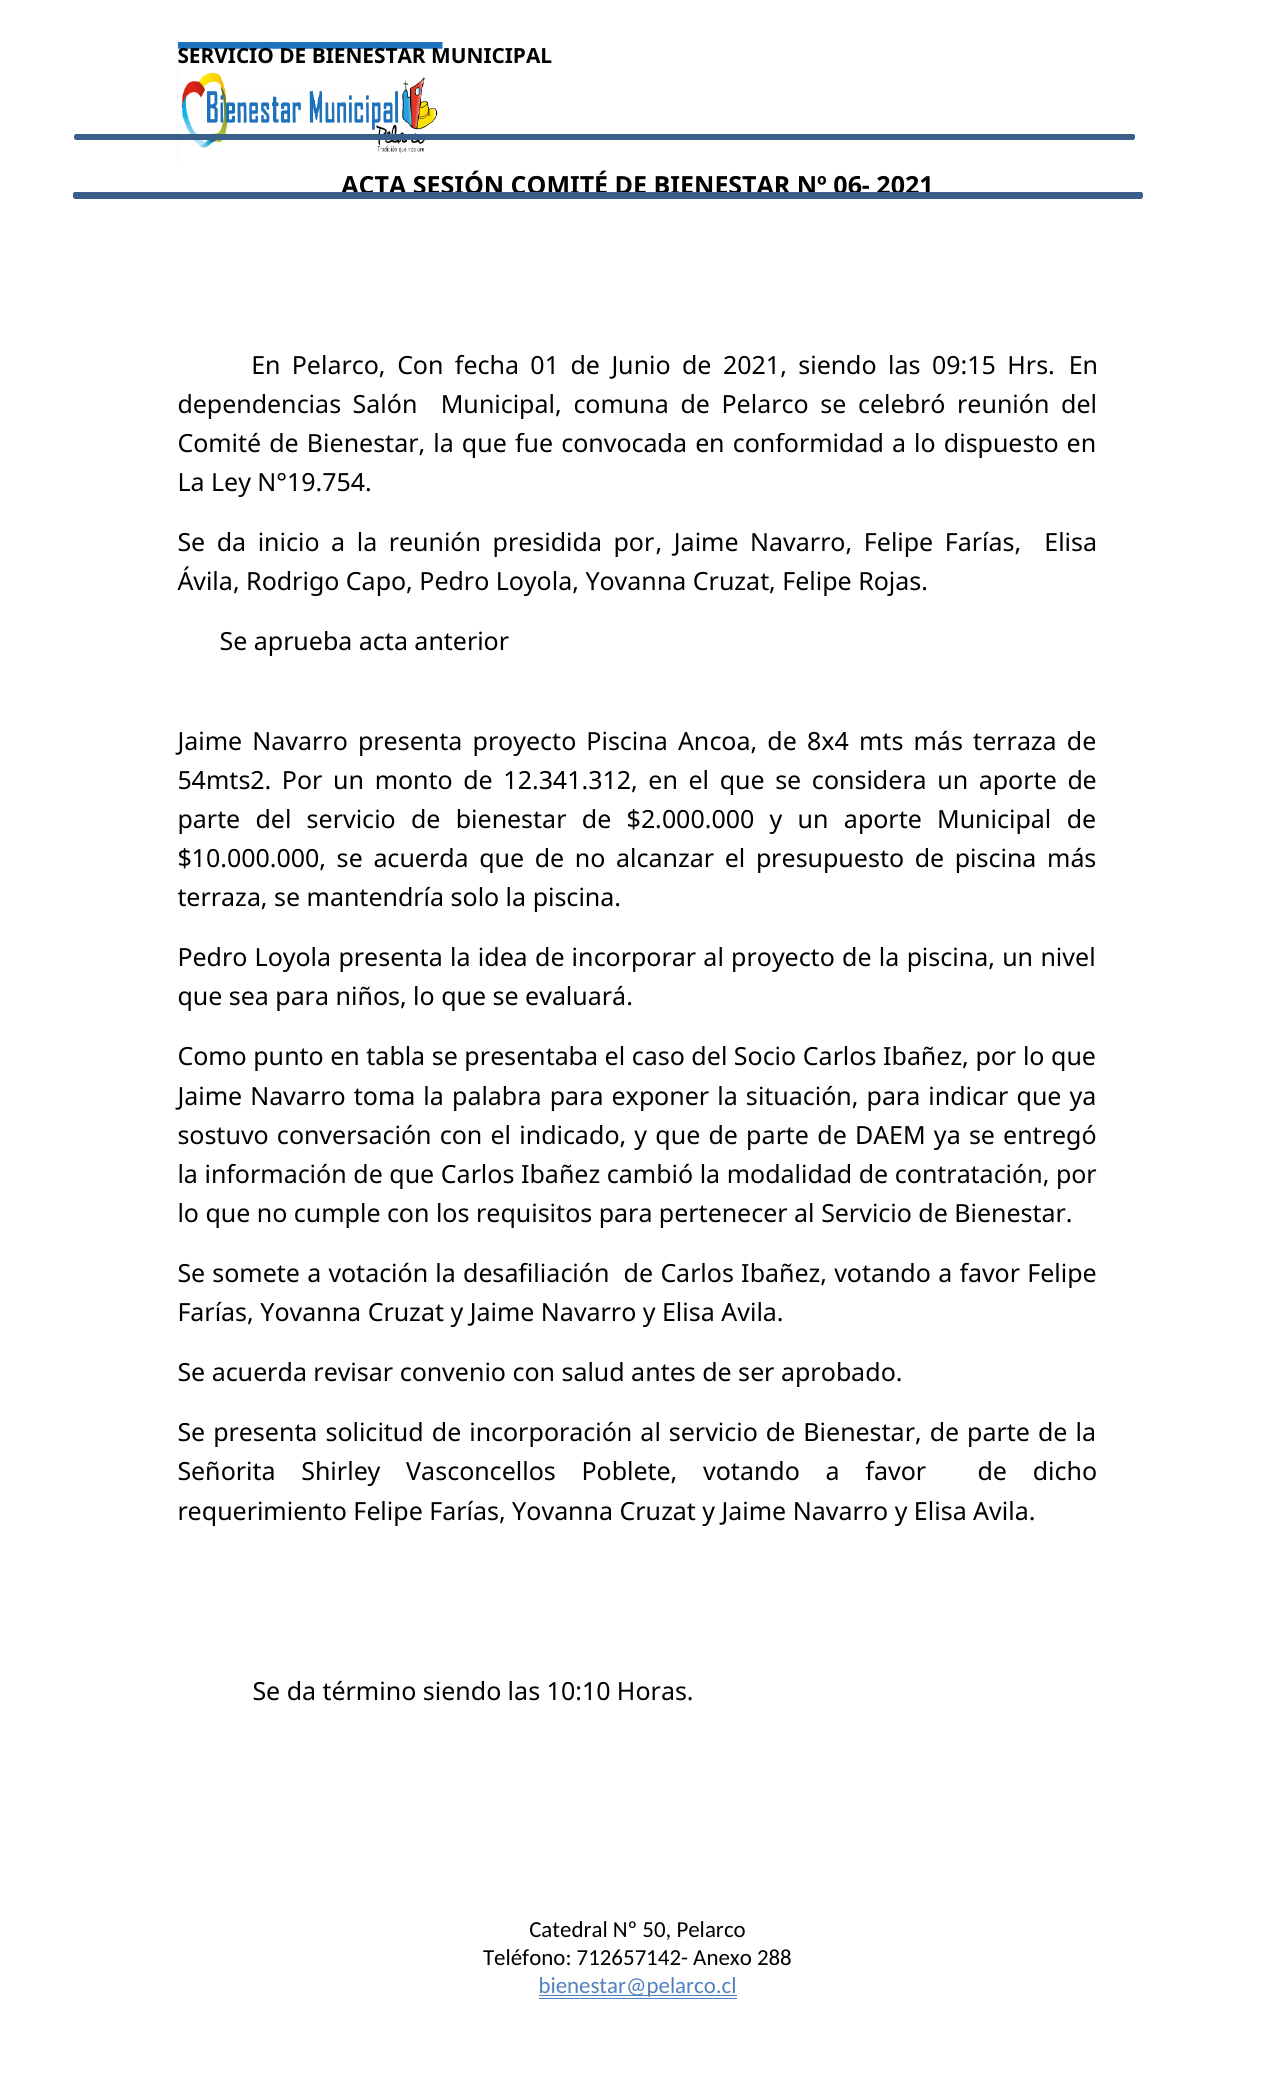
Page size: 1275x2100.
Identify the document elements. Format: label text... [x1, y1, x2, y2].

text Se presenta solicitud de incorporación al servicio de Bienestar, de parte de la Señorita Shirley Vasconcellos Poblete, votando a favor de dicho requerimiento Felipe Farías, Yovanna Cruzat y Jaime Navarro y Elisa Avila. [177, 1415, 1098, 1527]
text Jaime Navarro presenta proyecto Piscina Ancoa, de 8x4 mts más terraza de 54mts2. Por un monto de 12.341.312, en el que se considera un aporte de parte del servicio de bienestar de $2.000.000 y un aporte Municipal de $10.000.000, se acuerda que de no alcanzar el presupuesto de piscina más terraza, se mantendría solo la piscina. [177, 723, 1098, 914]
text Se somete a votación la desafiliación de Carlos Ibañez, votando a favor Felipe Farías, Yovanna Cruzat y Jaime Navarro y Elisa Avila. [177, 1256, 1098, 1329]
text ACTA SESIÓN COMITÉ DE BIENESTAR Nº 06- 2021 [177, 148, 1098, 192]
text Se acuerda revisar convenio con salud antes de ser aprobado. [177, 1355, 1098, 1389]
list Se da término siendo las 10:10 Horas. [252, 1673, 1098, 1707]
picture [177, 42, 443, 134]
text En Pelarco, Con fecha 01 de Junio de 2021, siendo las 09:15 Hrs. En dependencias Salón Municipal, comuna de Pelarco se celebró reunión del Comité de Bienestar, la que fue convocada en conformidad a lo dispuesto en La Ley N°19.754. [177, 347, 1098, 499]
list Se aprueba acta anterior [219, 624, 1098, 658]
text Como punto en tabla se presentaba el caso del Socio Carlos Ibañez, por lo que Jaime Navarro toma la palabra para exponer la situación, para indicar que ya sostuvo conversación con el indicado, y que de parte de DAEM ya se entregó la información de que Carlos Ibañez cambió la modalidad de contratación, por lo que no cumple con los requisitos para pertenecer al Servicio de Bienestar. [177, 1039, 1098, 1230]
text Pedro Loyola presenta la idea de incorporar al proyecto de la piscina, un nivel que sea para niños, lo que se evaluará. [177, 940, 1098, 1013]
picture [177, 140, 443, 148]
text Se da inicio a la reunión presidida por, Jaime Navarro, Felipe Farías, Elisa Ávila, Rodrigo Capo, Pedro Loyola, Yovanna Cruzat, Felipe Rojas. [177, 525, 1098, 598]
